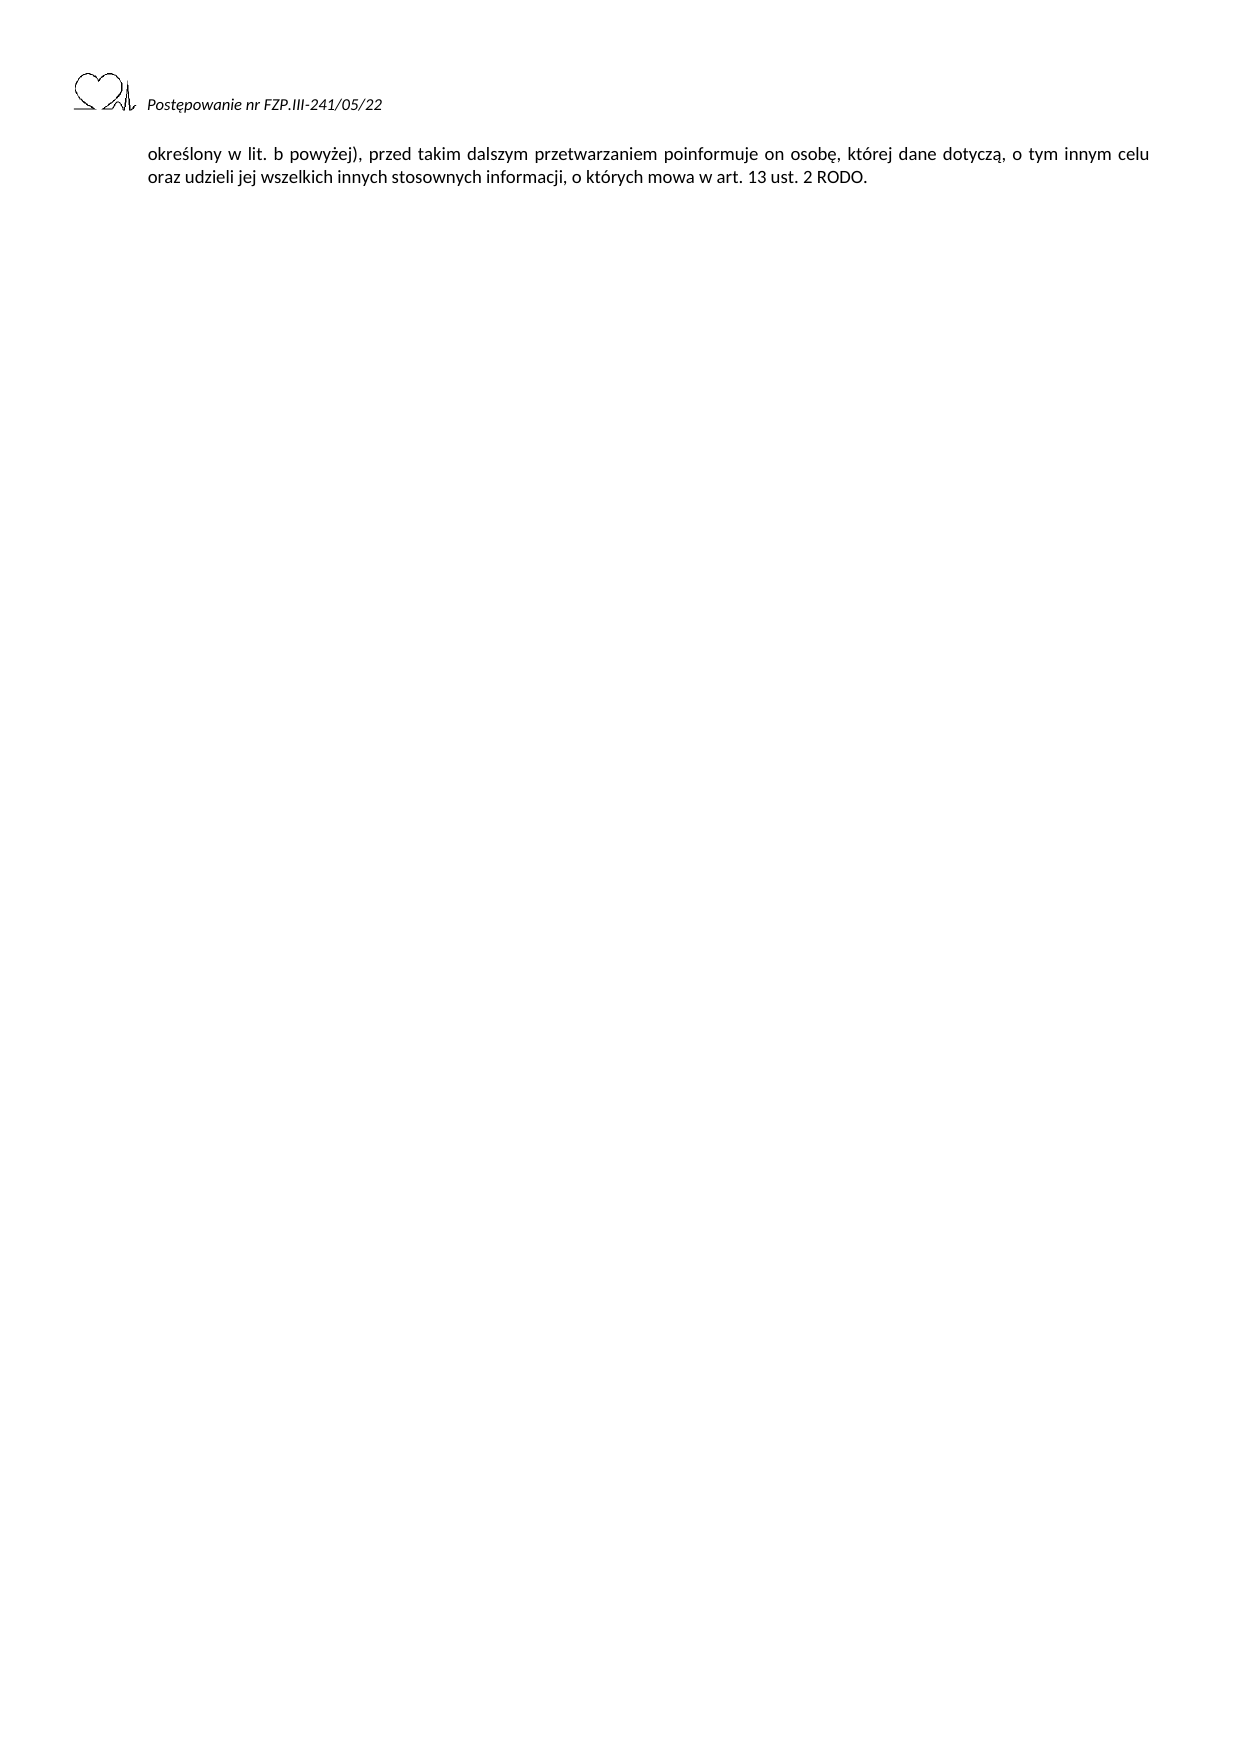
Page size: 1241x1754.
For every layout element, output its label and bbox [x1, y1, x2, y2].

picture [73, 73, 137, 111]
list [106, 143, 1152, 188]
